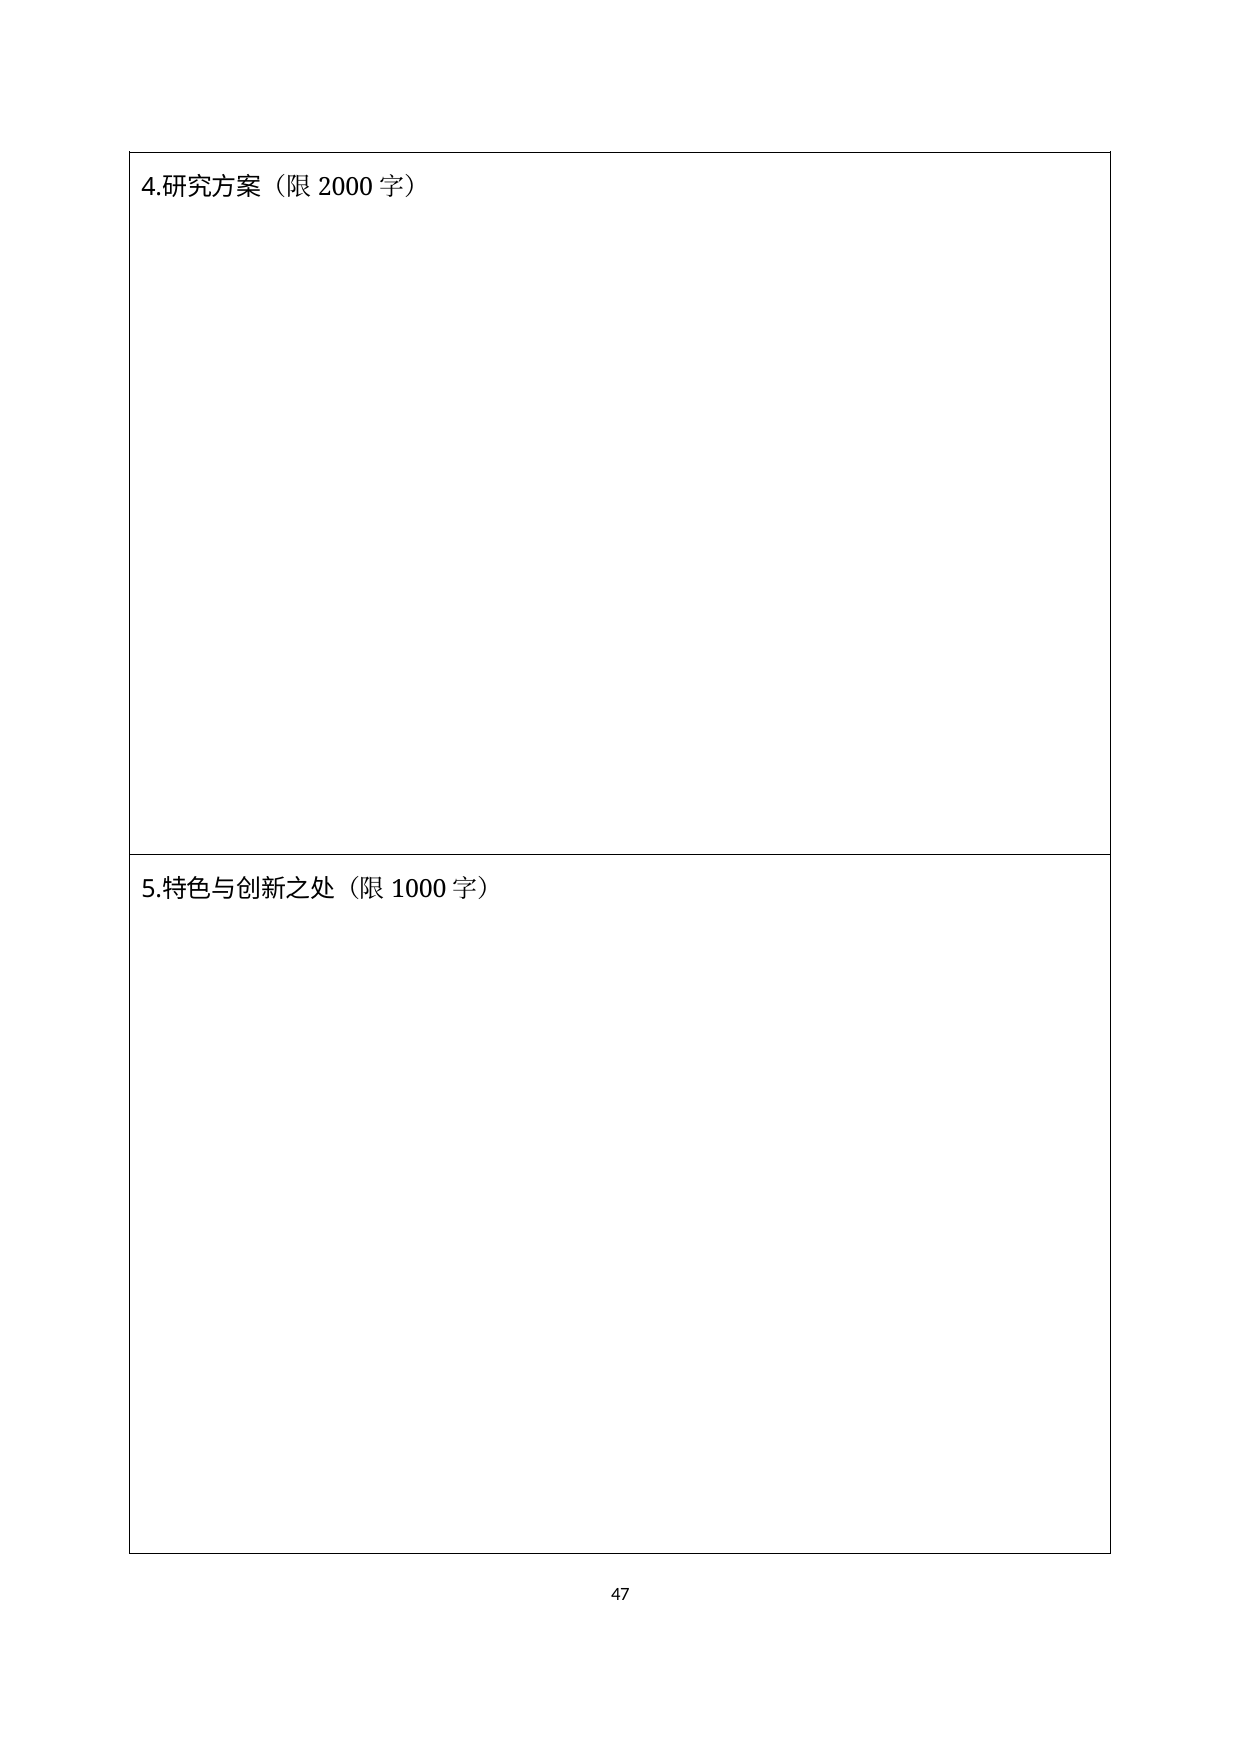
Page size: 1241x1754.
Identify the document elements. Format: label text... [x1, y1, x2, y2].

table_cell 5.特色与创新之处（限 1000 字） [130, 855, 1110, 1553]
table_header 4.研究方案（限 2000 字） [130, 153, 1110, 854]
